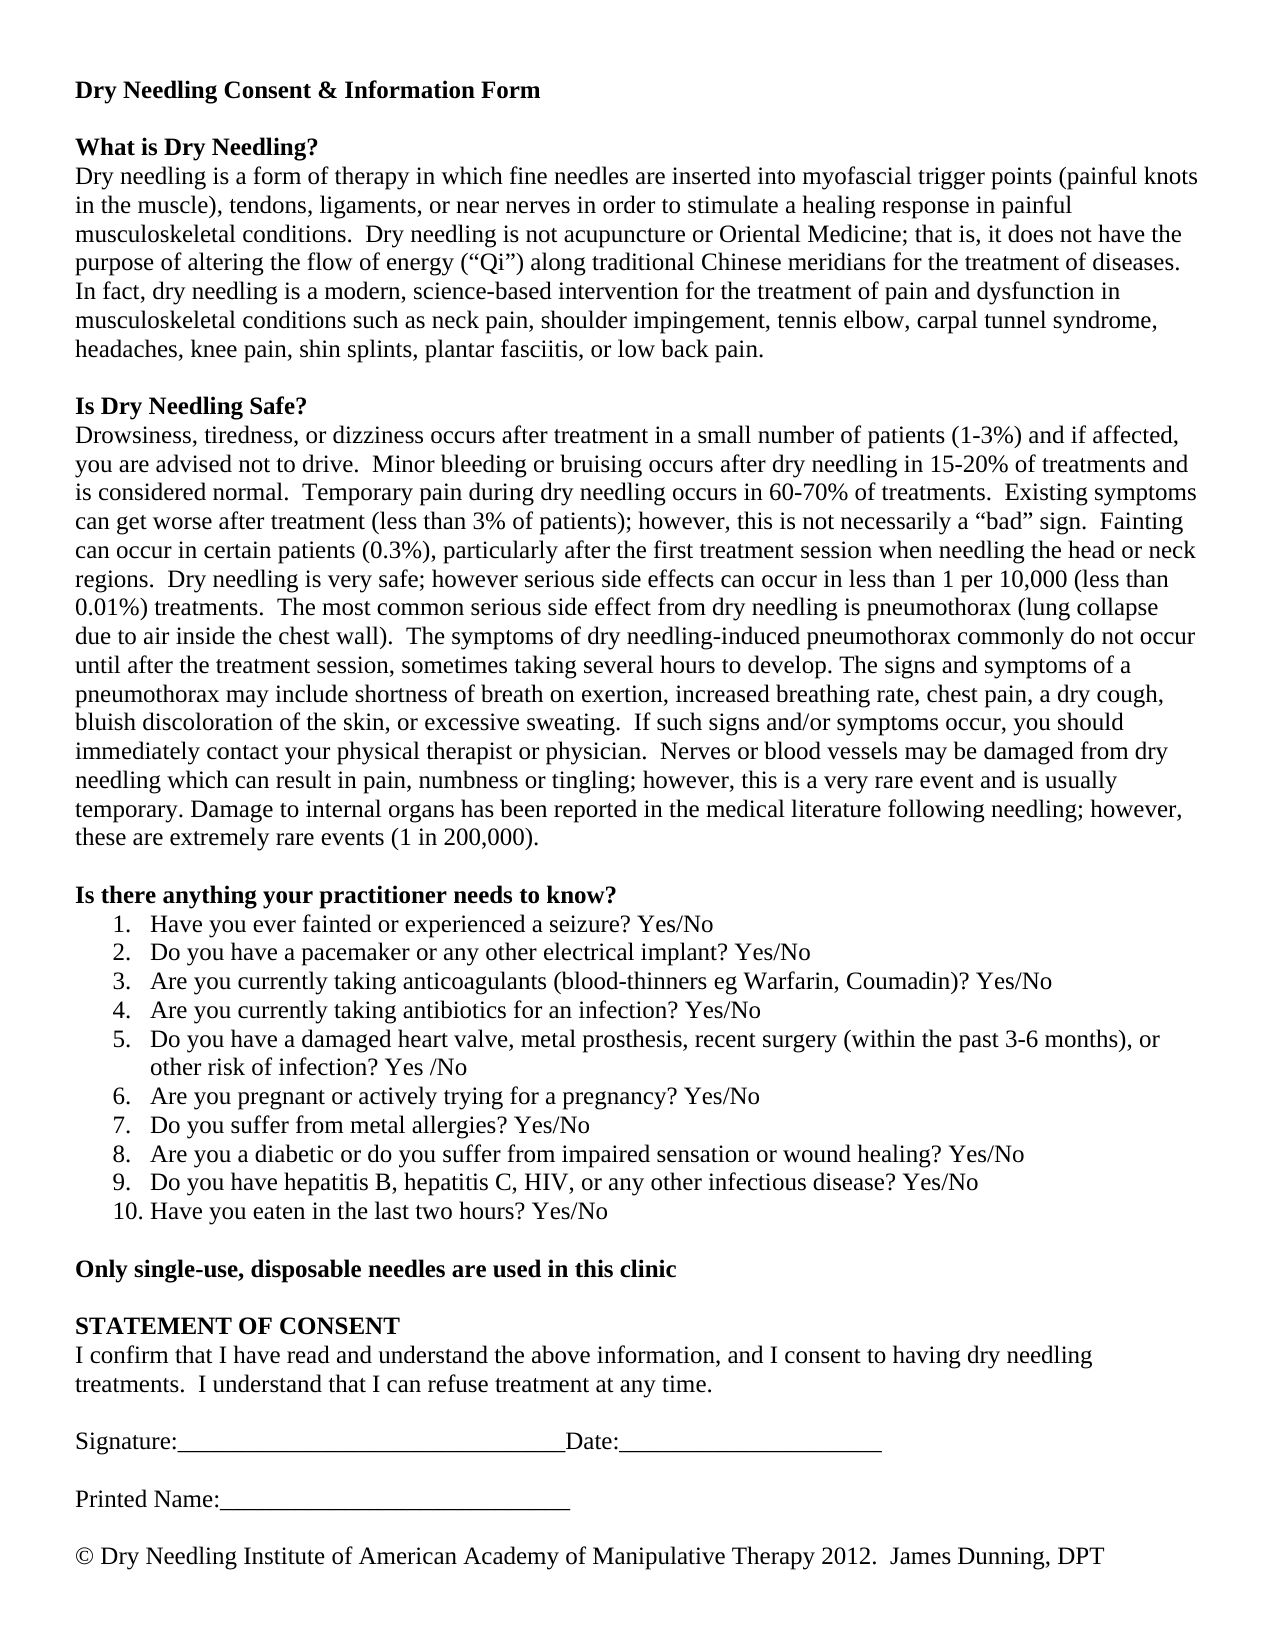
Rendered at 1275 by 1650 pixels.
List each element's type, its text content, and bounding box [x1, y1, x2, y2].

list Have you ever fainted or experienced a seizure? Yes/No [112, 909, 1200, 937]
text Drowsiness, tiredness, or dizziness occurs after treatment in a small number of patients (1-3%) and if affected, you are advised not to drive. Minor bleeding or bruising occurs after dry needling in 15-20% of treatments and is considered normal. Temporary pain during dry needling occurs in 60-70% of treatments. Existing symptoms can get worse after treatment (less than 3% of patients); however, this is not necessarily a “bad” sign. Fainting can occur in certain patients (0.3%), particularly after the first treatment session when needling the head or neck regions. Dry needling is very safe; however serious side effects can occur in less than 1 per 10,000 (less than 0.01%) treatments. The most common serious side effect from dry needling is pneumothorax (lung collapse due to air inside the chest wall). The symptoms of dry needling-induced pneumothorax commonly do not occur until after the treatment session, sometimes taking several hours to develop. The signs and symptoms of a pneumothorax may include shortness of breath on exertion, increased breathing rate, chest pain, a dry cough, bluish discoloration of the skin, or excessive sweating. If such signs and/or symptoms occur, you should immediately contact your physical therapist or physician. Nerves or blood vessels may be damaged from dry needling which can result in pain, numbness or tingling; however, this is a very rare event and is usually temporary. Damage to internal organs has been reported in the medical literature following needling; however, these are extremely rare events (1 in 200,000). [75, 420, 1200, 851]
list Do you have a damaged heart valve, metal prosthesis, recent surgery (within the past 3-6 months), or other risk of infection? Yes /No [112, 1024, 1200, 1081]
list Are you pregnant or actively trying for a pregnancy? Yes/No [112, 1081, 1200, 1110]
text Dry Needling Consent & Information Form [75, 75, 1200, 104]
text What is Dry Needling? [75, 132, 1200, 161]
list Do you suffer from metal allergies? Yes/No [112, 1110, 1200, 1139]
list Are you a diabetic or do you suffer from impaired sensation or wound healing? Yes/No [112, 1139, 1200, 1167]
text Signature:_______________________________Date:_____________________ [75, 1426, 1200, 1455]
text Dry needling is a form of therapy in which fine needles are inserted into myofascial trigger points (painful knots in the muscle), tendons, ligaments, or near nerves in order to stimulate a healing response in painful musculoskeletal conditions. Dry needling is not acupuncture or Oriental Medicine; that is, it does not have the purpose of altering the flow of energy (“Qi”) along traditional Chinese meridians for the treatment of diseases. In fact, dry needling is a modern, science-based intervention for the treatment of pain and dysfunction in musculoskeletal conditions such as neck pain, shoulder impingement, tennis elbow, carpal tunnel syndrome, headaches, knee pain, shin splints, plantar fasciitis, or low back pain. [75, 161, 1200, 362]
text Only single-use, disposable needles are used in this clinic [75, 1254, 1200, 1282]
text Is there anything your practitioner needs to know? [75, 880, 1200, 909]
text STATEMENT OF CONSENT [75, 1311, 1200, 1340]
text Is Dry Needling Safe? [75, 391, 1200, 420]
list Are you currently taking anticoagulants (blood-thinners eg Warfarin, Coumadin)? Yes/No [112, 966, 1200, 995]
list Do you have hepatitis B, hepatitis C, HIV, or any other infectious disease? Yes/No [112, 1167, 1200, 1196]
list Do you have a pacemaker or any other electrical implant? Yes/No [112, 937, 1200, 966]
text I confirm that I have read and understand the above information, and I consent to having dry needling treatments. I understand that I can refuse treatment at any time. [75, 1340, 1200, 1397]
text Printed Name:____________________________ [75, 1484, 1200, 1512]
list Have you eaten in the last two hours? Yes/No [112, 1196, 1200, 1225]
text © Dry Needling Institute of American Academy of Manipulative Therapy 2012. James Dunning, DPT [75, 1541, 1200, 1570]
list Are you currently taking antibiotics for an infection? Yes/No [112, 995, 1200, 1024]
